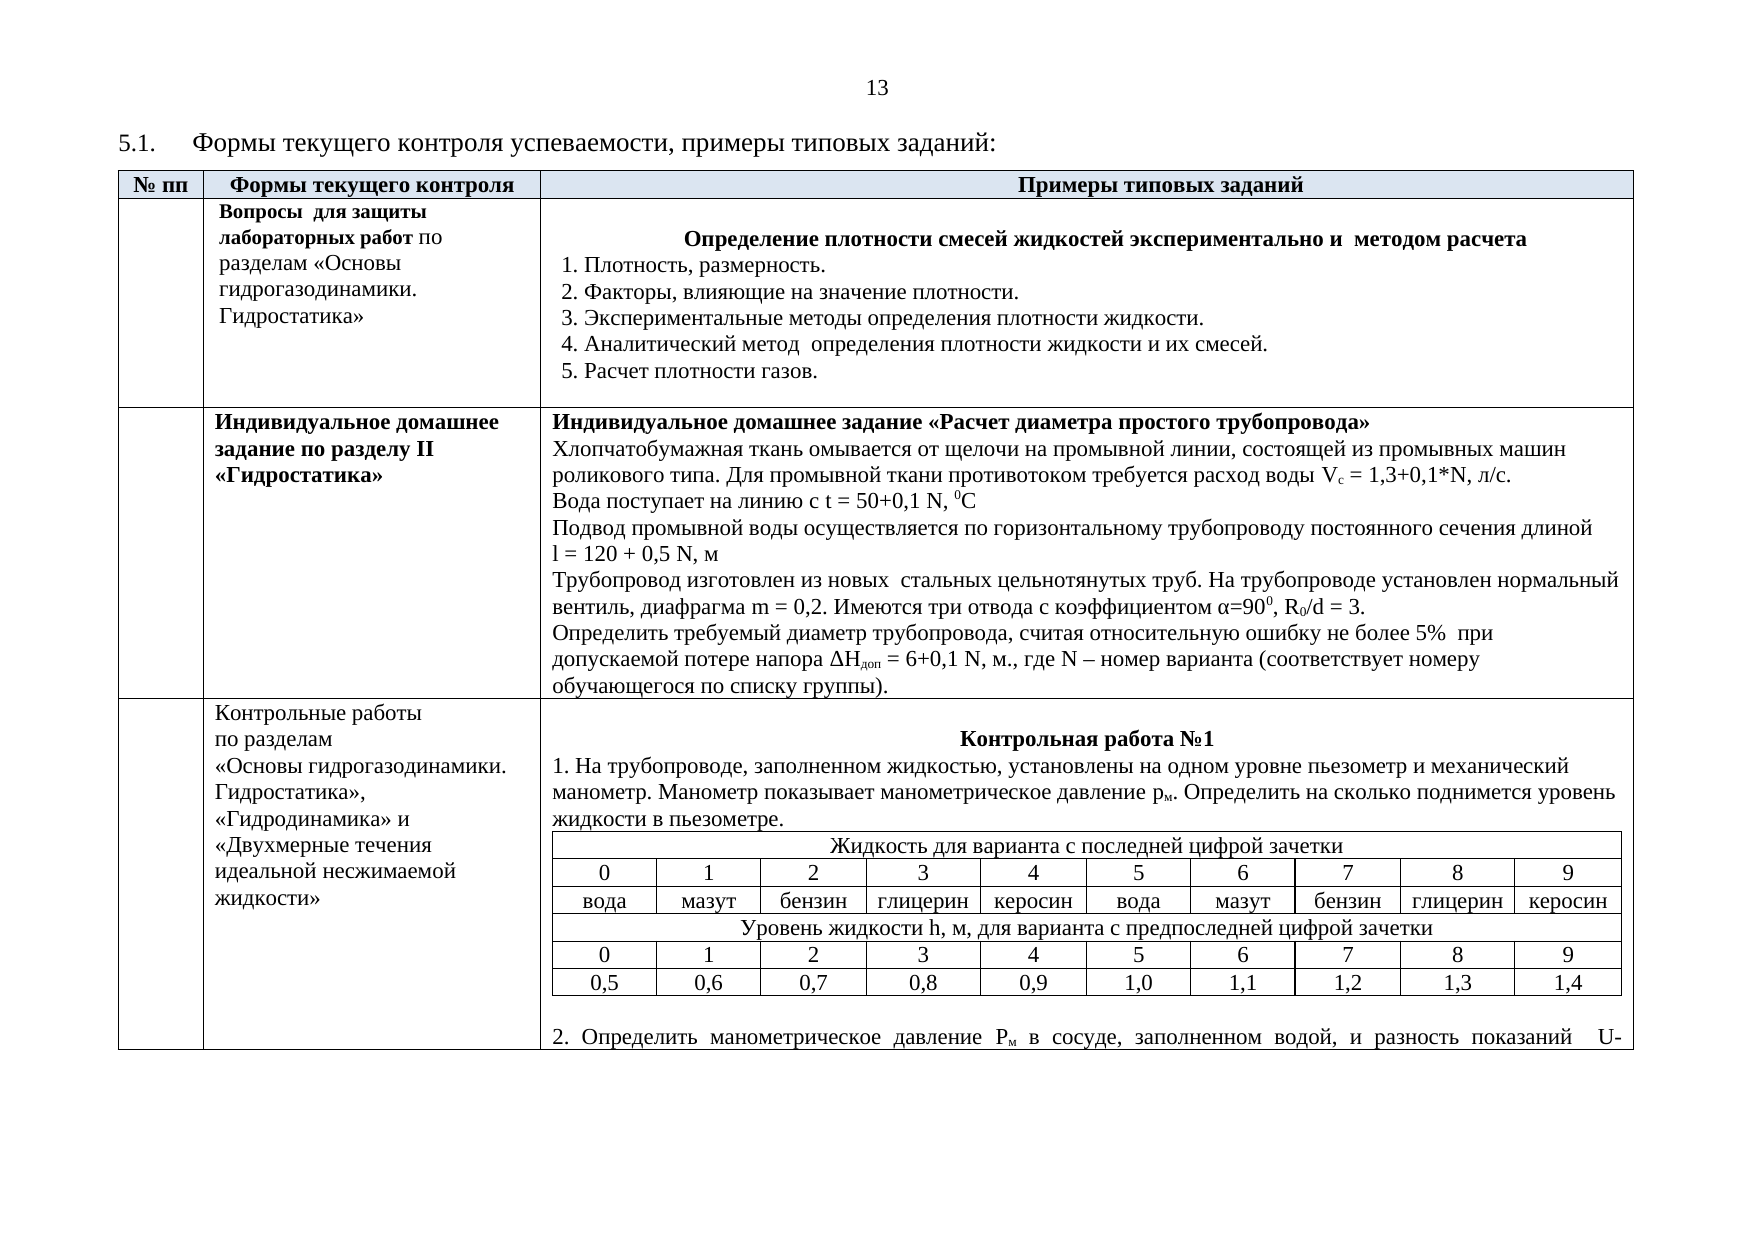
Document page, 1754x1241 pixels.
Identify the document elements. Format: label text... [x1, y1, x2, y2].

table_header Примеры типовых заданий [541, 171, 1633, 198]
table_header Формы текущего контроля [204, 171, 540, 198]
subtitle Формы текущего контроля успеваемости, примеры типовых заданий: [118, 127, 1636, 158]
table_header № пп [119, 171, 203, 198]
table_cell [541, 699, 1633, 1049]
table_cell [119, 699, 203, 1049]
table_cell Индивидуальное домашнее задание «Расчет диаметра простого трубопровода» Хлопчатобумажная ткань омывается от щелочи на промывной линии, состоящей из промывных машин роликового типа. Для промывной ткани противотоком требуется расход воды Vс = 1,3+0,1*N, л/с. Вода поступает на линию с t = 50+0,1 N, 0С Подвод промывной воды осуществляется по горизонтальному трубопроводу постоянного сечения длиной l = 120 + 0,5 N, м Трубопровод изготовлен из новых стальных цельнотянутых труб. На трубопроводе установлен нормальный вентиль, диафрагма m = 0,2. Имеются три отвода с коэффициентом α=900, R0/d = 3. Определить требуемый диаметр трубопровода, считая относительную ошибку не более 5% при допускаемой потере напора ΔНдоп = 6+0,1 N, м., где N – номер варианта (соответствует номеру обучающегося по списку группы). [541, 408, 1633, 698]
table_cell Определение плотности смесей жидкостей экспериментально и методом расчета 1. Плотность, размерность. 2. Факторы, влияющие на значение плотности. 3. Экспериментальные методы определения плотности жидкости. 4. Аналитический метод определения плотности жидкости и их смесей. 5. Расчет плотности газов. [541, 199, 1633, 407]
table_cell Вопросы для защиты лабораторных работ по разделам «Основы гидрогазодинамики. Гидростатика» [204, 199, 540, 407]
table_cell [204, 699, 540, 1049]
table_cell [119, 408, 203, 698]
table_cell [119, 199, 203, 407]
table_cell Индивидуальное домашнее задание по разделу II «Гидростатика» [204, 408, 540, 698]
